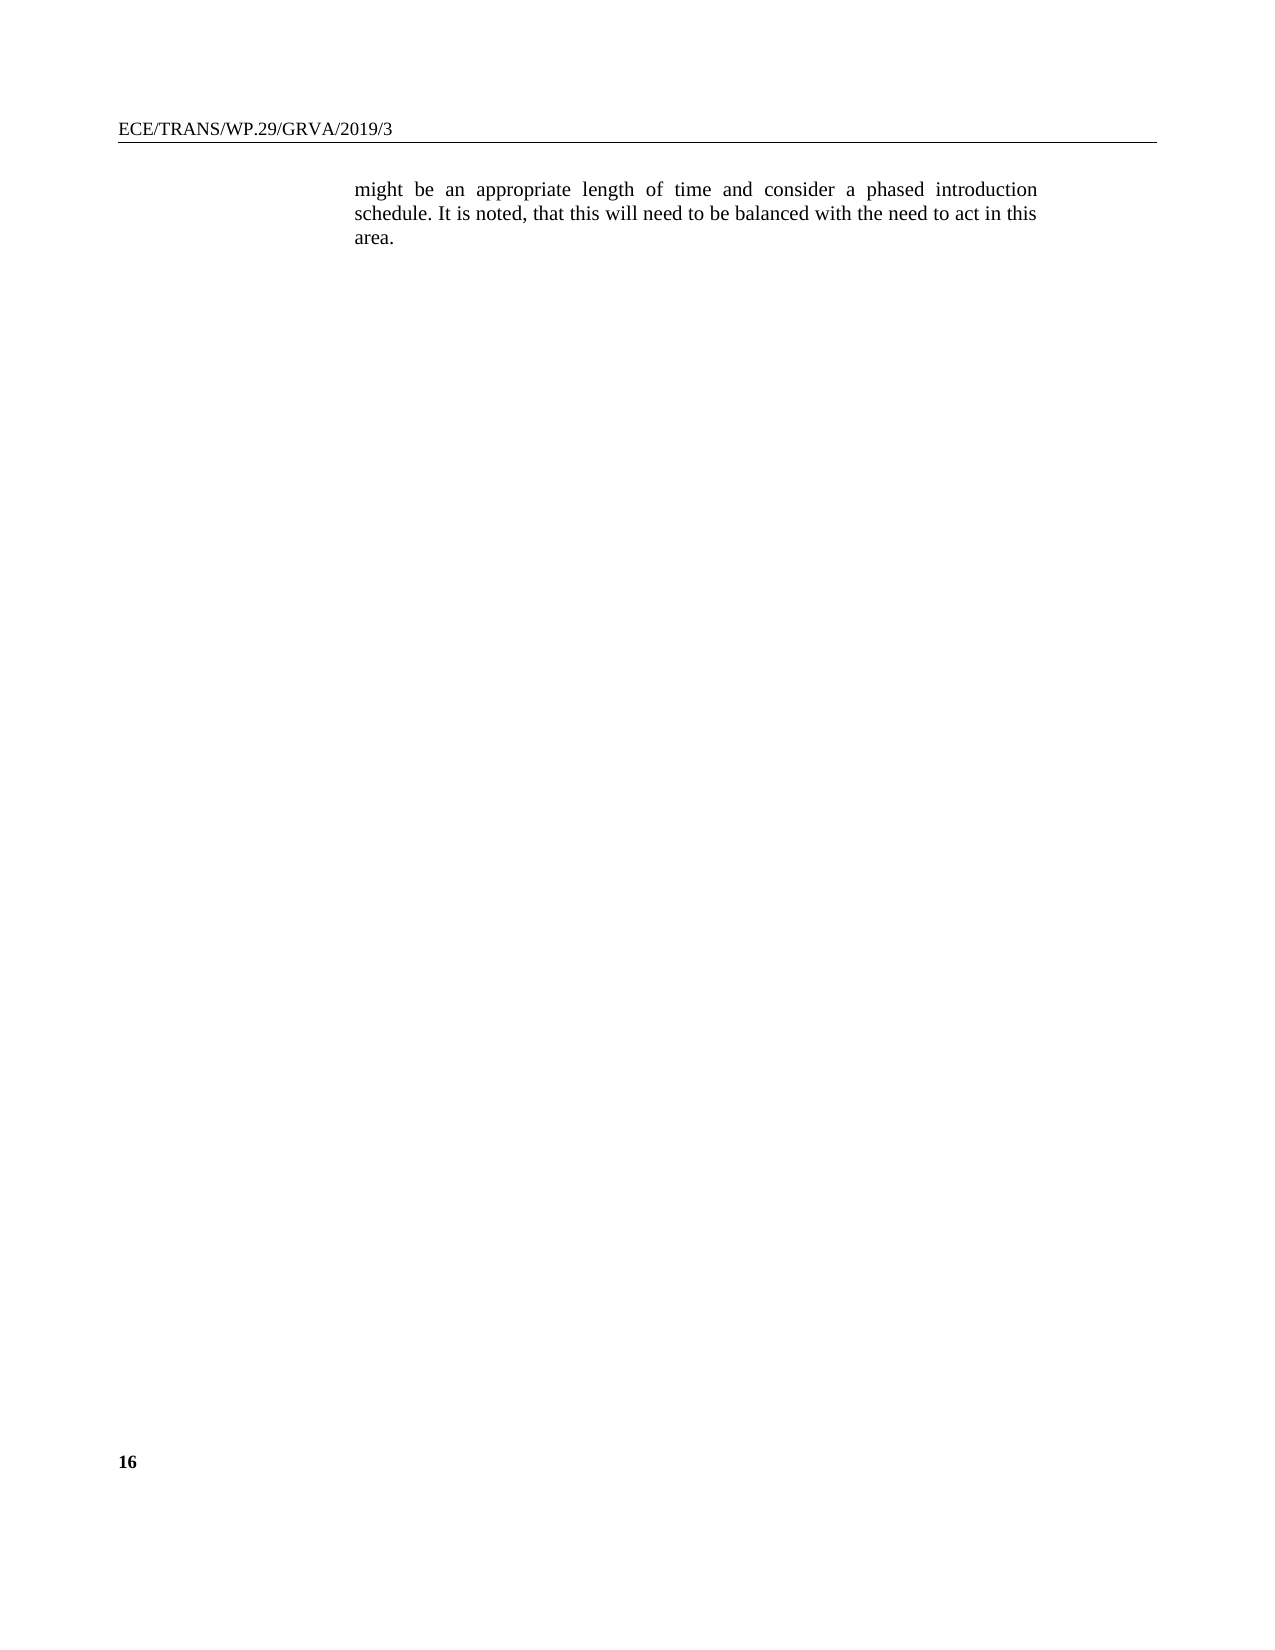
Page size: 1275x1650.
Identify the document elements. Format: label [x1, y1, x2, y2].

text [236, 177, 1039, 249]
